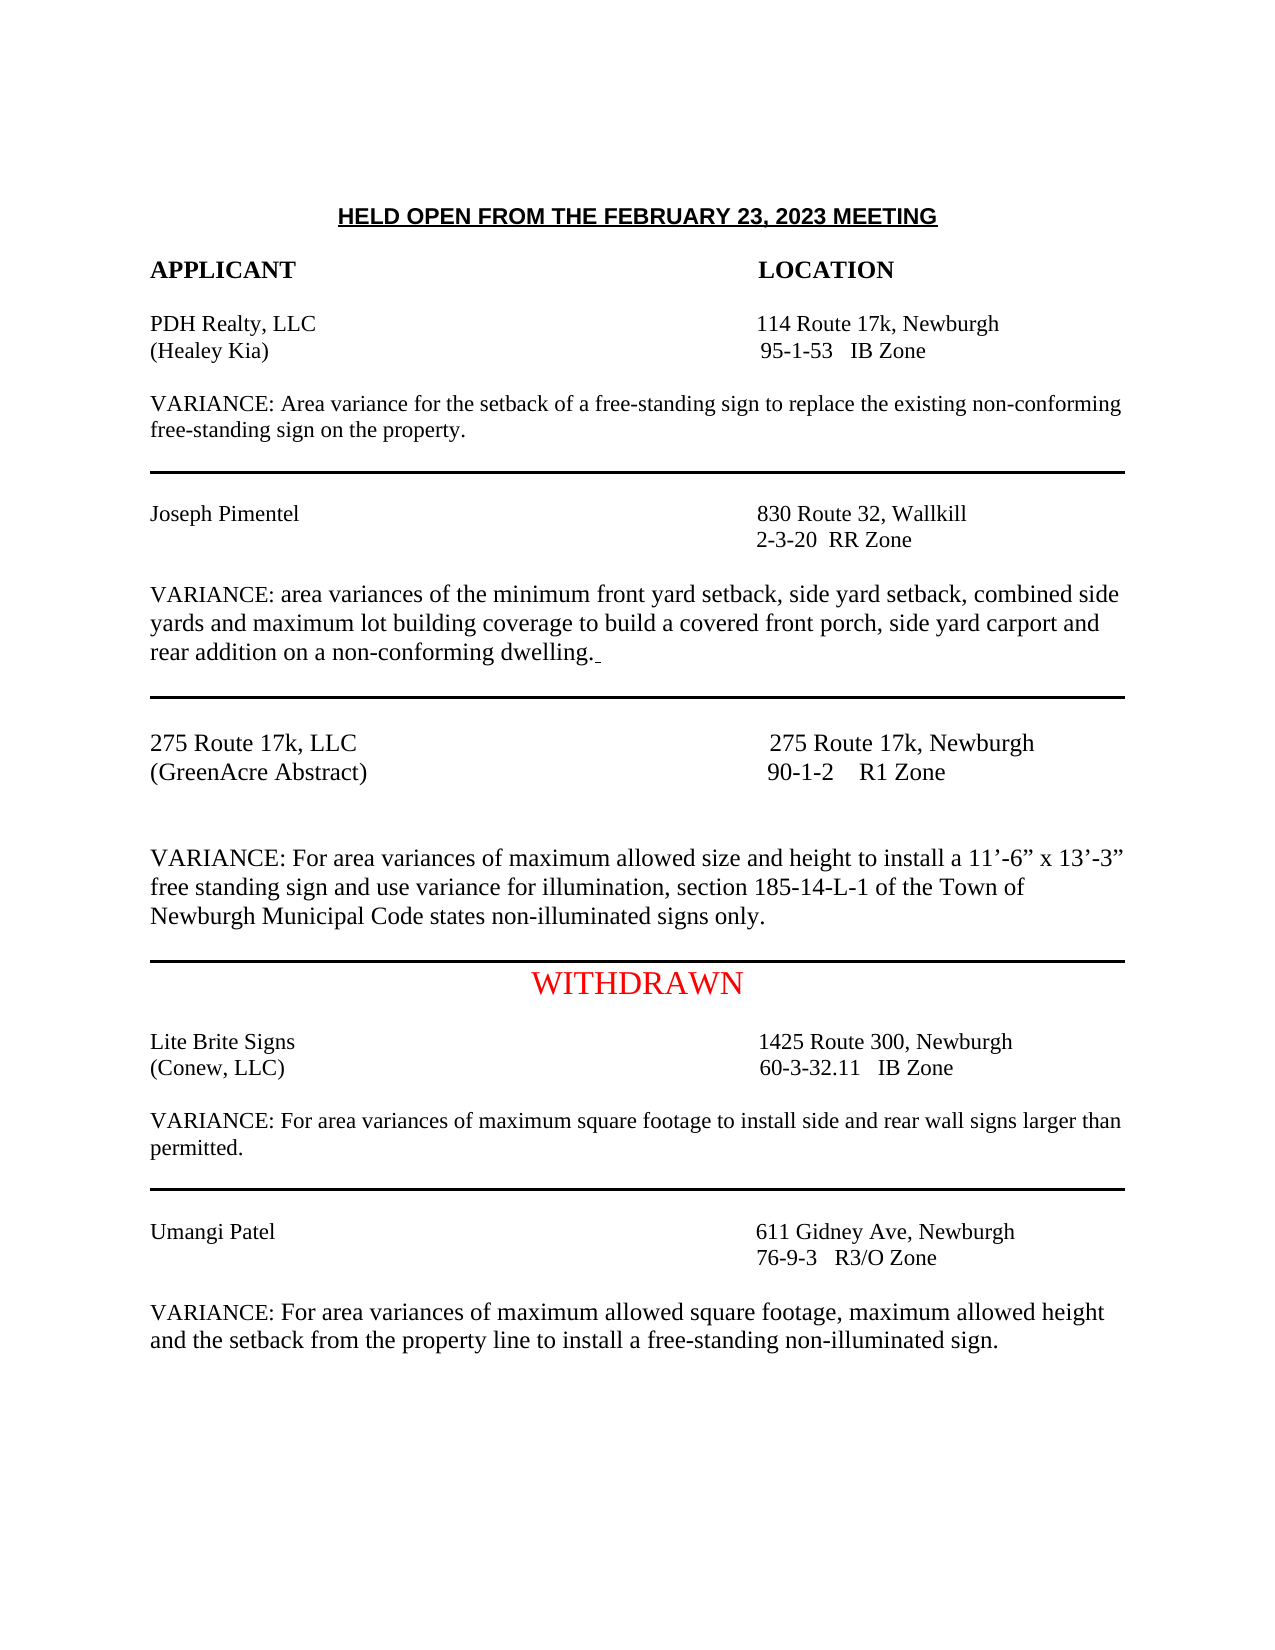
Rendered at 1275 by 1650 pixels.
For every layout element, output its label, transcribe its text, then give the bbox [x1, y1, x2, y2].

text PDH Realty, LLC 114 Route 17k, Newburgh [150, 311, 1125, 337]
text Lite Brite Signs 1425 Route 300, Newburgh [150, 1028, 1125, 1054]
text APPLICANT LOCATION [150, 255, 1125, 284]
text VARIANCE: For area variances of maximum allowed size and height to install a 11’-6” x 13’-3” free standing sign and use variance for illumination, section 185-14-L-1 of the Town of Newburgh Municipal Code states non-illuminated signs only. [150, 843, 1125, 929]
text (Conew, LLC) 60-3-32.11 IB Zone [150, 1054, 1125, 1081]
text Umangi Patel 611 Gidney Ave, Newburgh [150, 1218, 1125, 1244]
text (GreenAcre Abstract) 90-1-2 R1 Zone [150, 757, 1125, 786]
text VARIANCE: For area variances of maximum square footage to install side and rear wall signs larger than permitted. [150, 1107, 1125, 1160]
text 76-9-3 R3/O Zone [150, 1244, 1125, 1271]
text 2-3-20 RR Zone [150, 527, 1125, 553]
text VARIANCE: For area variances of maximum allowed square footage, maximum allowed height and the setback from the property line to install a free-standing non-illuminated sign. [150, 1297, 1125, 1354]
text 275 Route 17k, LLC 275 Route 17k, Newburgh [150, 728, 1125, 757]
text Joseph Pimentel 830 Route 32, Wallkill [150, 500, 1125, 527]
text HELD OPEN FROM THE FEBRUARY 23, 2023 MEETING [150, 203, 1125, 229]
text WITHDRAWN [150, 963, 1125, 1002]
text VARIANCE: Area variance for the setback of a free-standing sign to replace the existing non-conforming free-standing sign on the property. [150, 389, 1125, 442]
text (Healey Kia) 95-1-53 IB Zone [150, 337, 1125, 363]
text VARIANCE: area variances of the minimum front yard setback, side yard setback, combined side yards and maximum lot building coverage to build a covered front porch, side yard carport and rear addition on a non-conforming dwelling. [150, 579, 1125, 666]
